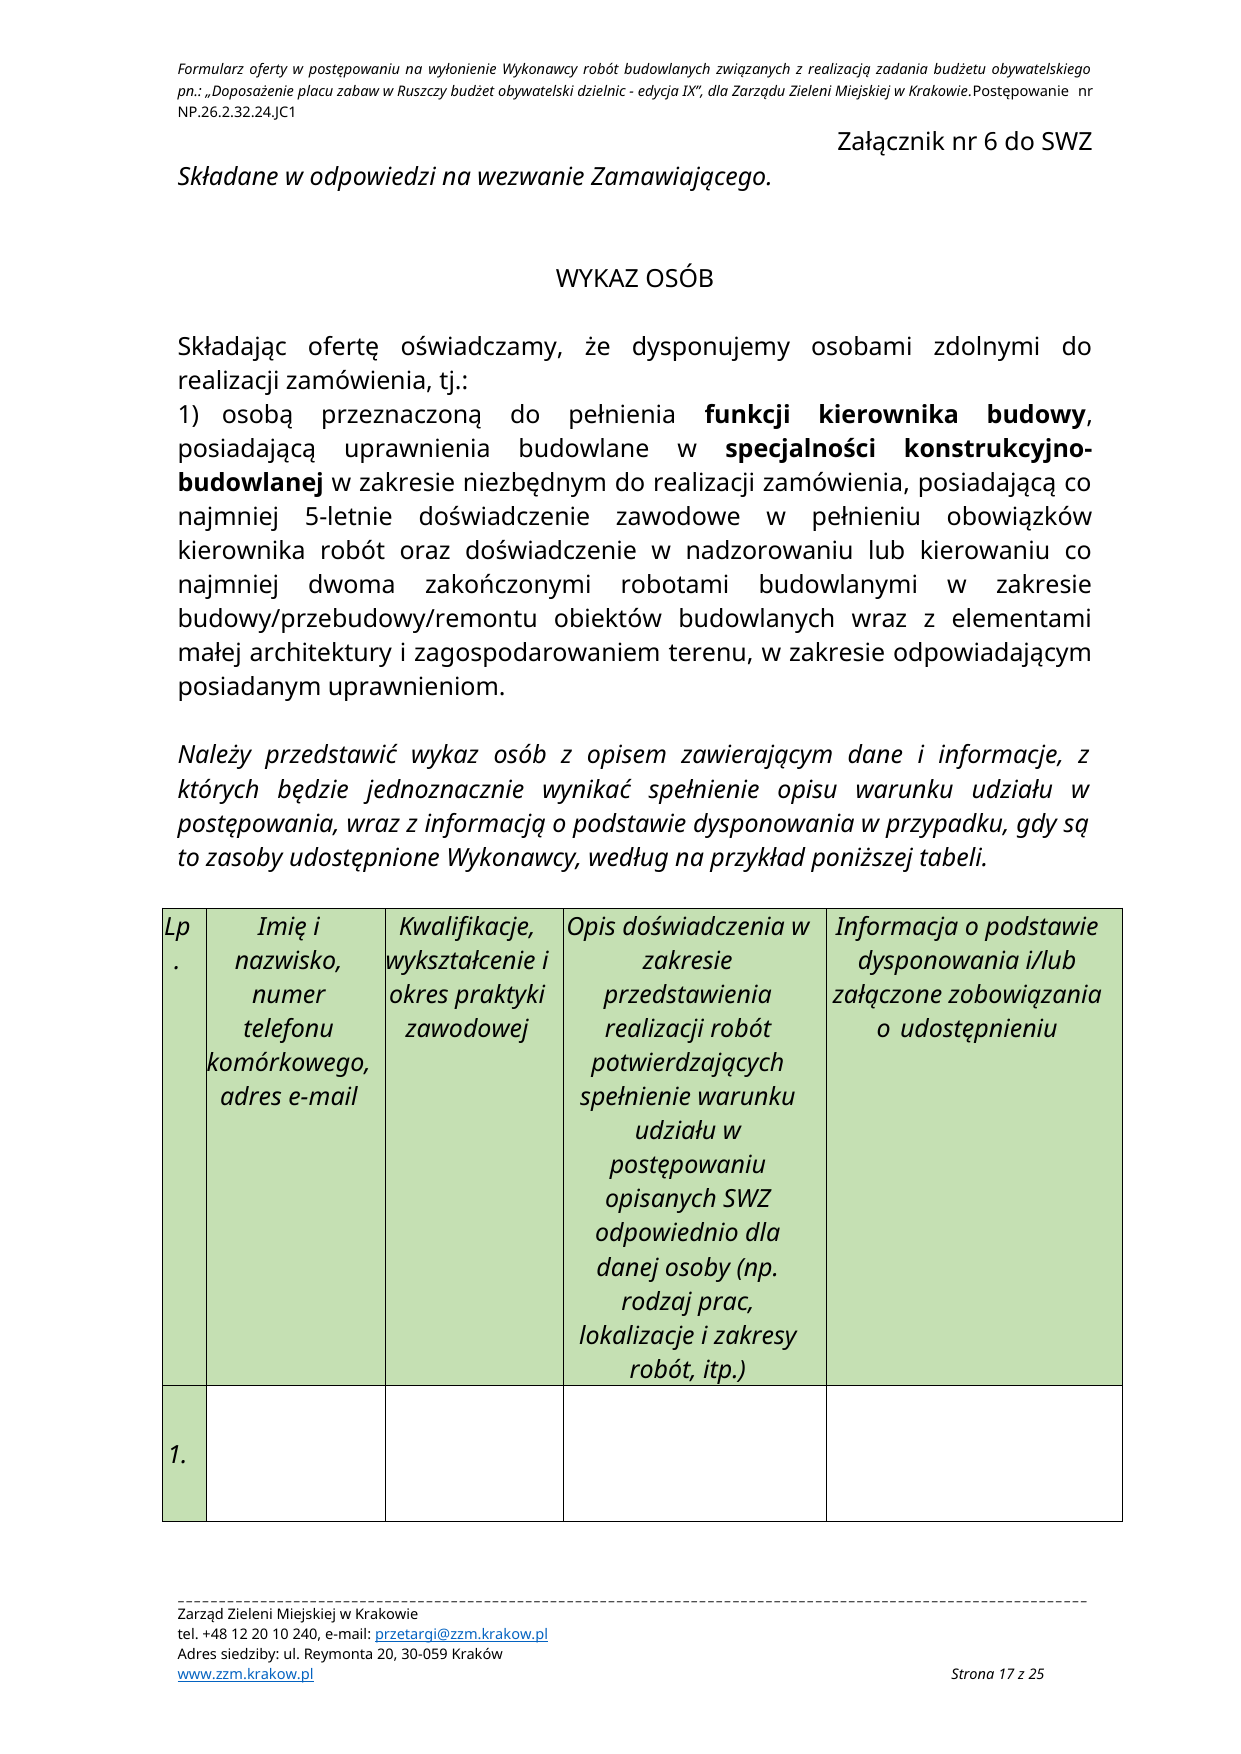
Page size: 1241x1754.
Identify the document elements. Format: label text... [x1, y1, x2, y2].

table_cell [564, 1386, 826, 1521]
text WYKAZ OSÓB [177, 260, 1093, 294]
table_header Opis doświadczenia w zakresie przedstawienia realizacji robót potwierdzających spełnienie warunku udziału w postępowaniu opisanych SWZ odpowiednio dla danej osoby (np. rodzaj prac, lokalizacje i zakresy robót, itp.) [564, 909, 826, 1385]
table_header Informacja o podstawie dysponowania i/lub załączone zobowiązania o udostępnieniu [827, 909, 1122, 1385]
table_header Kwalifikacje, wykształcenie i okres praktyki zawodowej [386, 909, 563, 1385]
table_cell [827, 1386, 1122, 1521]
text Załącznik nr 6 do SWZ [177, 124, 1093, 158]
table_cell [207, 1386, 385, 1521]
table_cell [386, 1386, 563, 1521]
text Składane w odpowiedzi na wezwanie Zamawiającego. [177, 158, 1093, 192]
table_header Imię i nazwisko, numer telefonu komórkowego, adres e-mail [207, 909, 385, 1385]
table_cell 1. [163, 1386, 206, 1521]
table_header Lp. [163, 909, 206, 1385]
text Należy przedstawić wykaz osób z opisem zawierającym dane i informacje, z których będzie jednoznacznie wynikać spełnienie opisu warunku udziału w postępowania, wraz z informacją o podstawie dysponowania w przypadku, gdy są to zasoby udostępnione Wykonawcy, według na przykład poniższej tabeli. [177, 737, 1093, 873]
text Składając ofertę oświadczamy, że dysponujemy osobami zdolnymi do realizacji zamówienia, tj.: [177, 328, 1093, 397]
list osobą przeznaczoną do pełnienia funkcji kierownika budowy, posiadającą uprawnienia budowlane w specjalności konstrukcyjno-budowlanej w zakresie niezbędnym do realizacji zamówienia, posiadającą co najmniej 5-letnie doświadczenie zawodowe w pełnieniu obowiązków kierownika robót oraz doświadczenie w nadzorowaniu lub kierowaniu co najmniej dwoma zakończonymi robotami budowlanymi w zakresie budowy/przebudowy/remontu obiektów budowlanych wraz z elementami małej architektury i zagospodarowaniem terenu, w zakresie odpowiadającym posiadanym uprawnieniom. [177, 397, 1093, 703]
